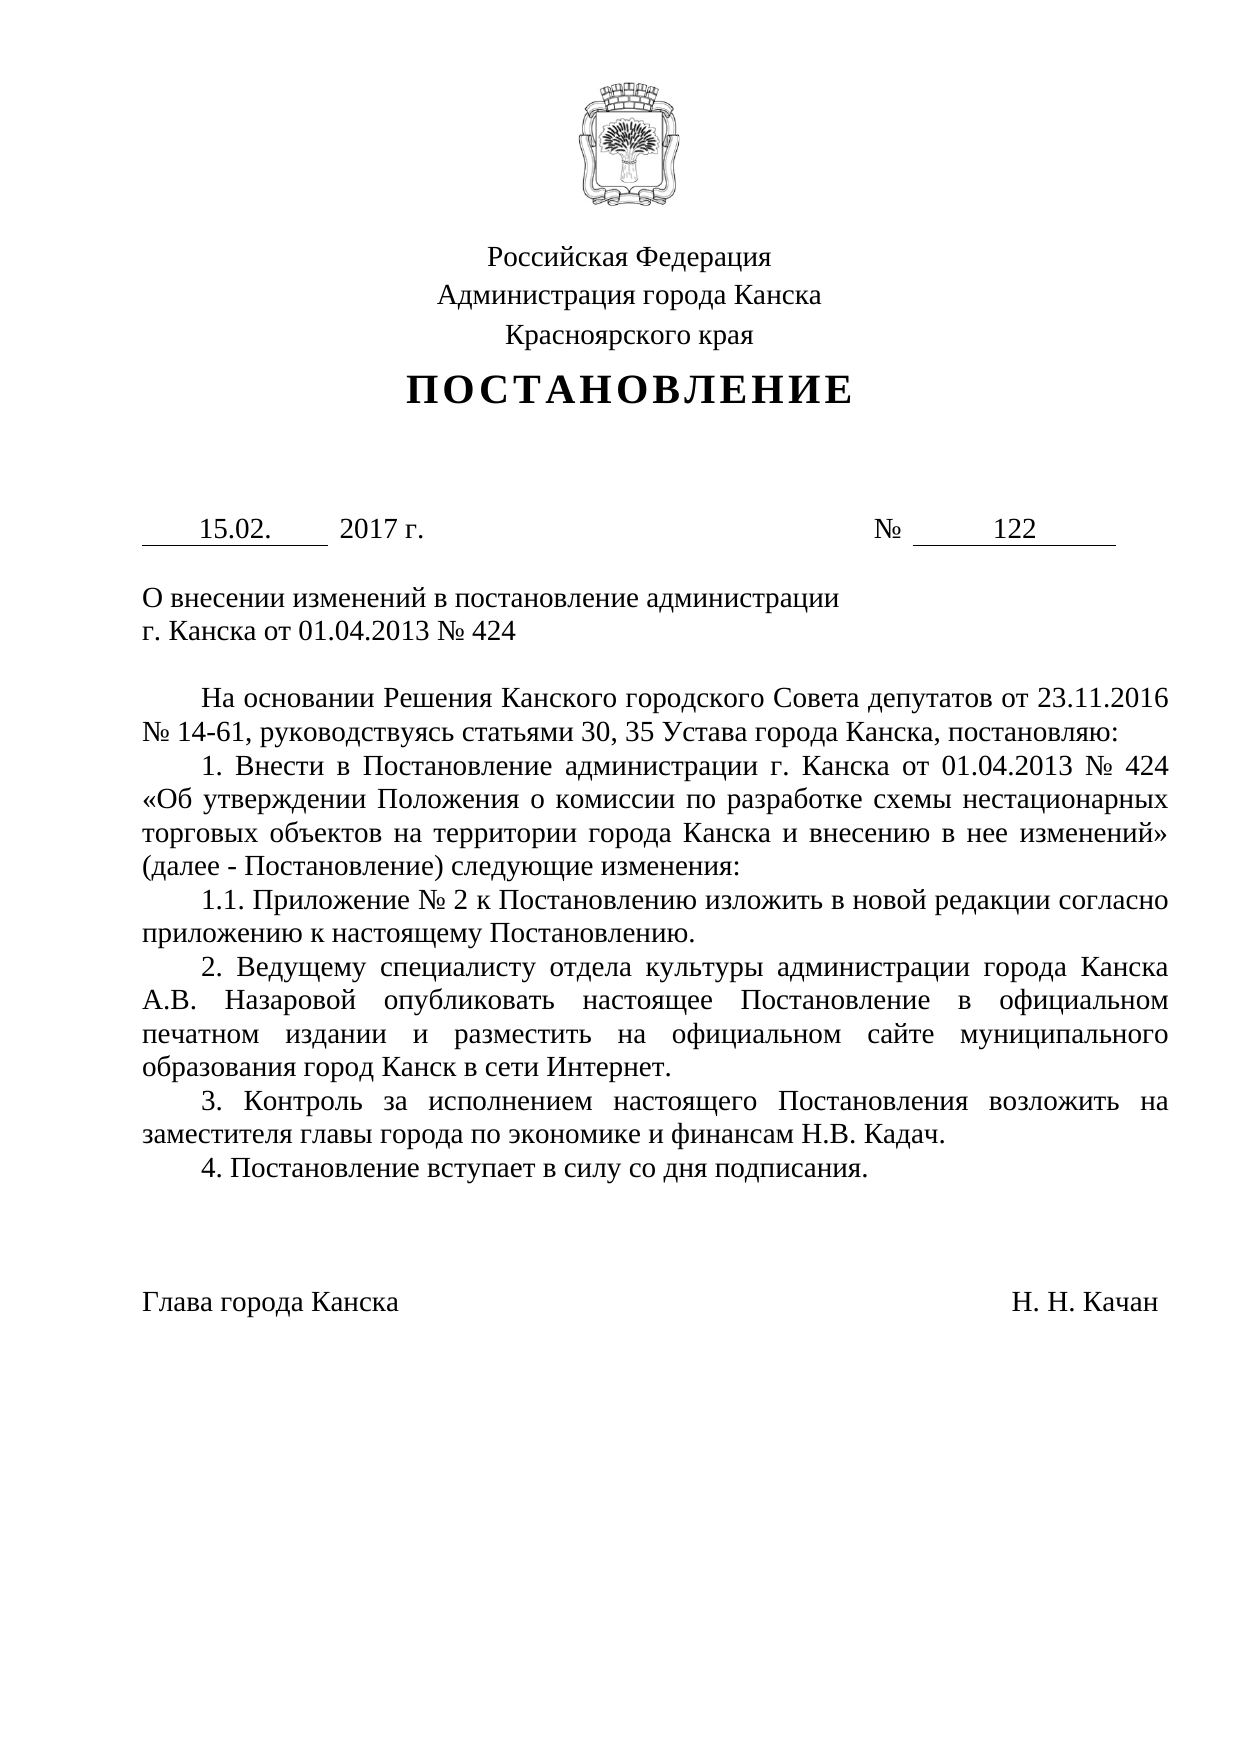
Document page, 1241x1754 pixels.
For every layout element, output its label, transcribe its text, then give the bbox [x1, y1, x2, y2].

table_header Российская Федерация Администрация города Канска Красноярского края ПОСТАНОВЛЕНИЕ [142, 83, 1116, 511]
text 4. Постановление вступает в силу со дня подписания. [142, 1150, 1169, 1184]
title О внесении изменений в постановление администрации [142, 580, 1169, 613]
text 1. Внести в Постановление администрации г. Канска от 01.04.2013 № 424 «Об утверждении Положения о комиссии по разработке схемы нестационарных торговых объектов на территории города Канска и внесению в нее изменений» (далее - Постановление) следующие изменения: [142, 748, 1169, 882]
text Глава города Канска Н. Н. Качан [142, 1284, 1169, 1318]
picture [578, 82, 680, 206]
text 3. Контроль за исполнением настоящего Постановления возложить на заместителя главы города по экономике и финансам Н.В. Кадач. [142, 1083, 1169, 1150]
text 2. Ведущему специалисту отдела культуры администрации города Канска А.В. Назаровой опубликовать настоящее Постановление в официальном печатном издании и разместить на официальном сайте муниципального образования город Канск в сети Интернет. [142, 949, 1169, 1083]
text г. Канска от 01.04.2013 № 424 [142, 613, 1169, 647]
text На основании Решения Канского городского Совета депутатов от 23.11.2016 № 14-61, руководствуясь статьями 30, 35 Устава города Канска, постановляю: [142, 681, 1169, 748]
table_cell 122 [913, 511, 1116, 545]
table_cell 2017 г. [328, 511, 600, 545]
table_cell 15.02. [142, 511, 328, 545]
text 1.1. Приложение № 2 к Постановлению изложить в новой редакции согласно приложению к настоящему Постановлению. [142, 882, 1169, 949]
table_cell № [600, 511, 913, 545]
